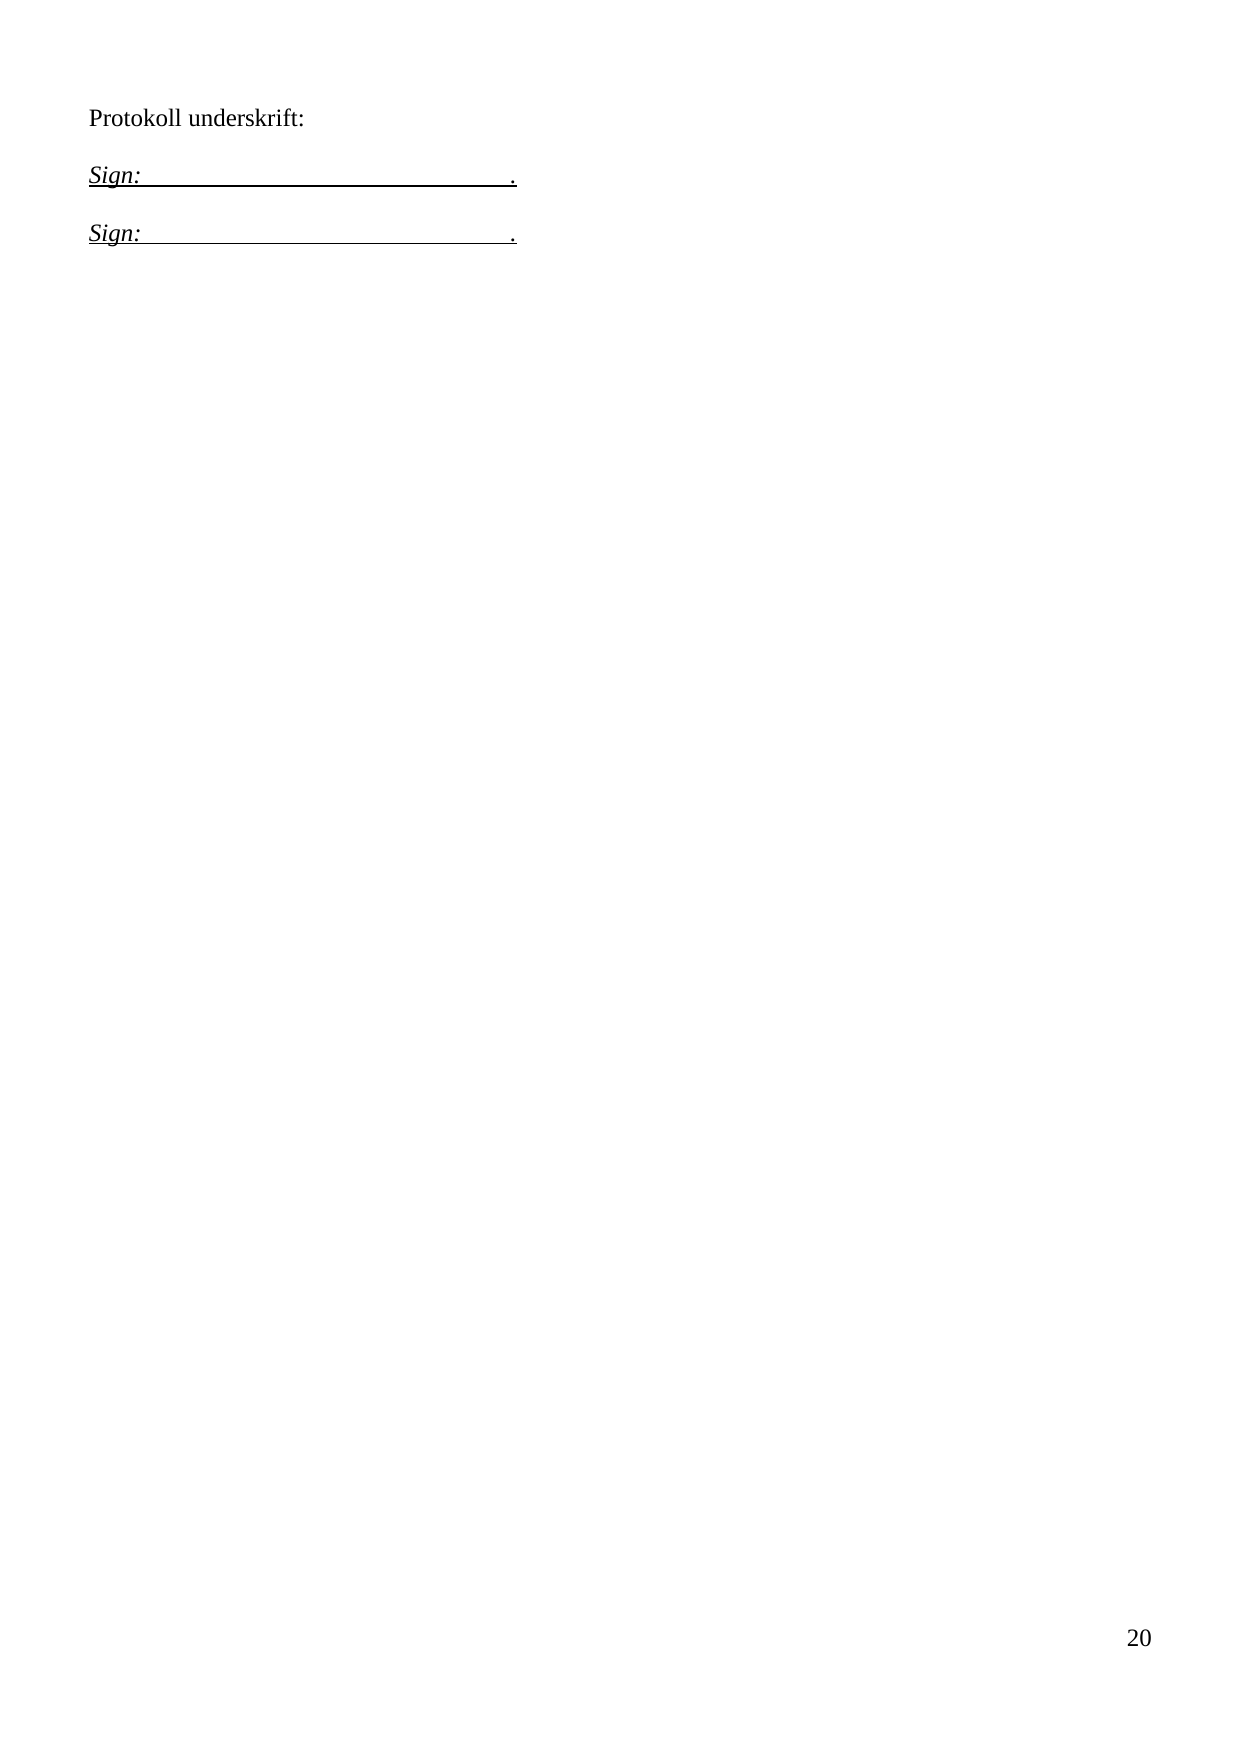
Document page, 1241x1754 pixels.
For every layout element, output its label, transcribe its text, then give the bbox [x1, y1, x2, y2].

text Protokoll underskrift: [89, 103, 1152, 131]
text Sign: . [89, 160, 1152, 189]
text Sign: . [89, 218, 1152, 246]
